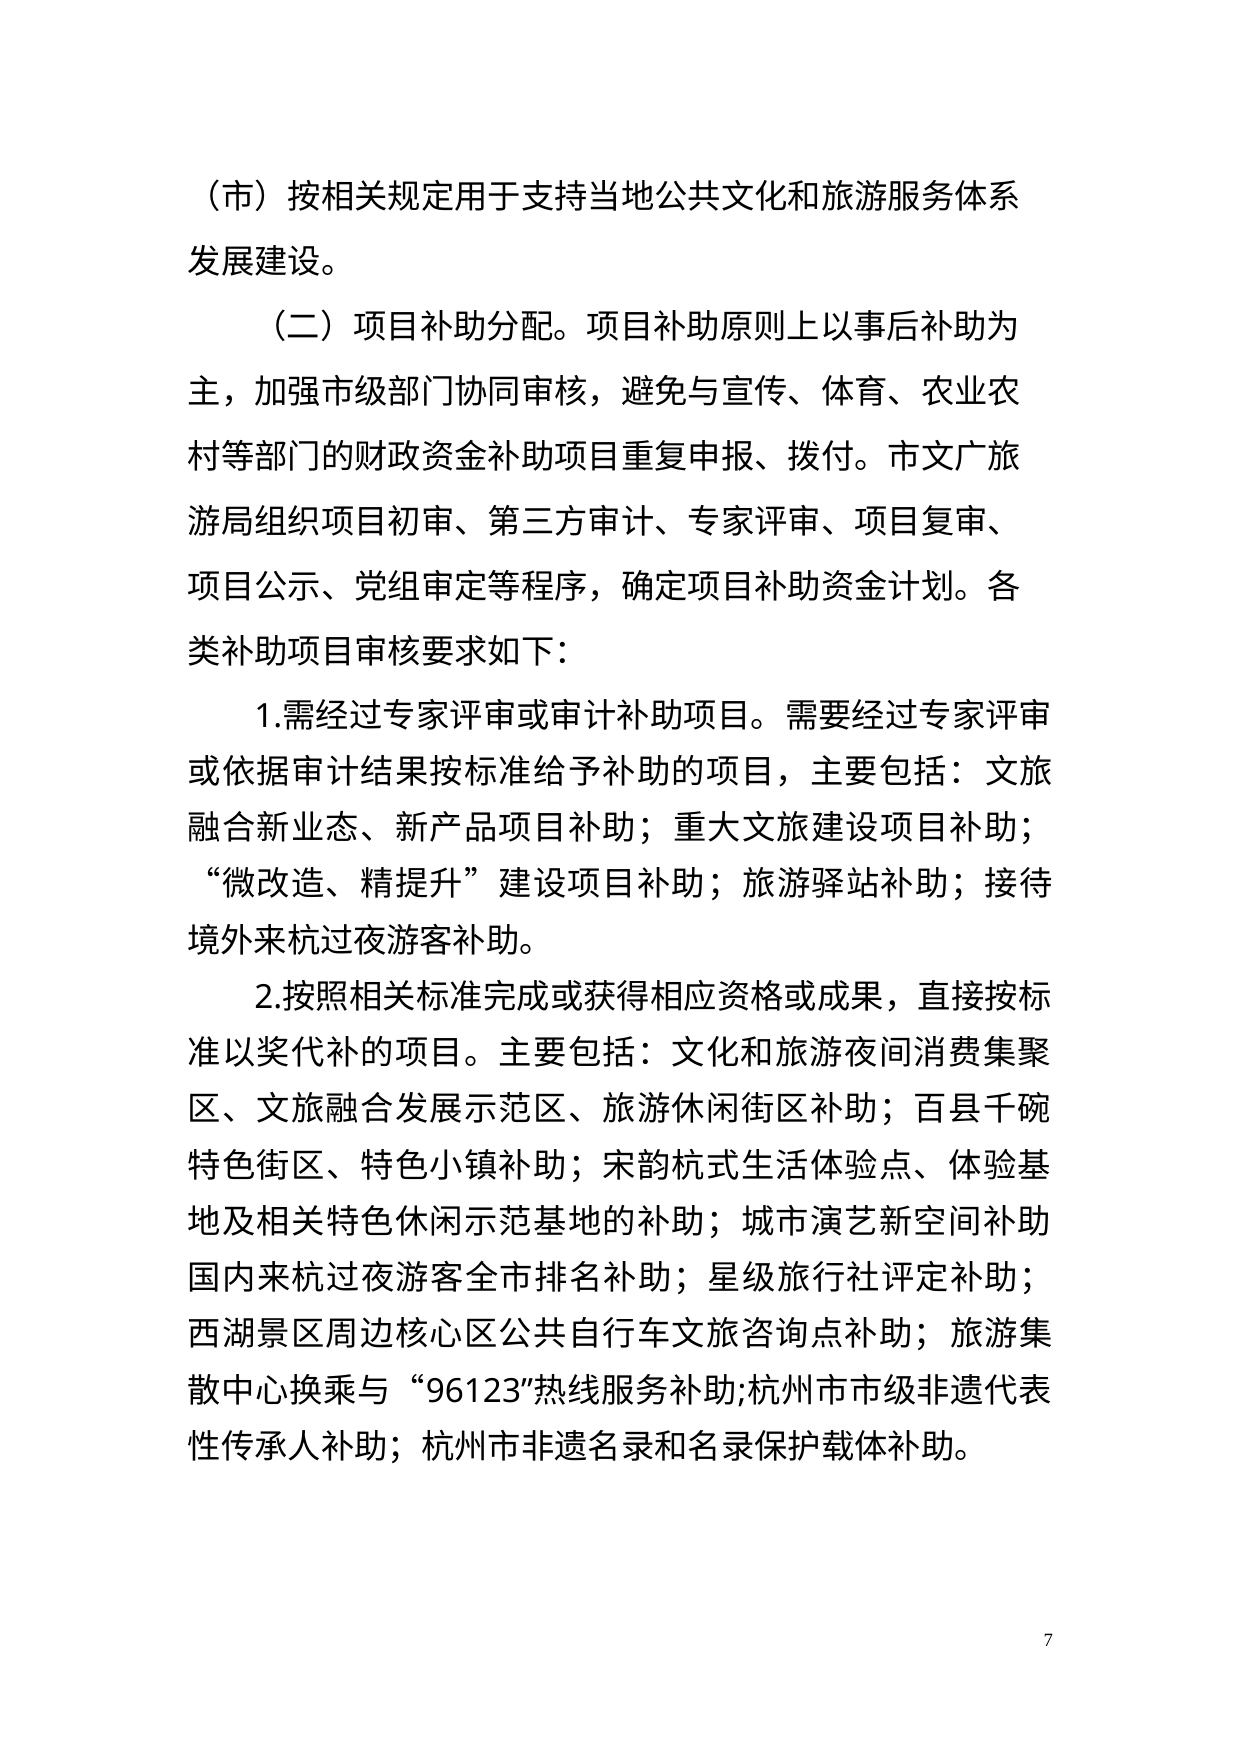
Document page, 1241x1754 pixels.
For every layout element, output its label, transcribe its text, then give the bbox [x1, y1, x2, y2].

text 1.需经过专家评审或审计补助项目。需要经过专家评审或依据审计结果按标准给予补助的项目，主要包括：文旅融合新业态、新产品项目补助；重大文旅建设项目补助；“微改造、精提升”建设项目补助；旅游驿站补助；接待境外来杭过夜游客补助。 [187, 682, 1053, 963]
text 2.按照相关标准完成或获得相应资格或成果，直接按标准以奖代补的项目。主要包括：文化和旅游夜间消费集聚区、文旅融合发展示范区、旅游休闲街区补助；百县千碗特色街区、特色小镇补助；宋韵杭式生活体验点、体验基地及相关特色休闲示范基地的补助；城市演艺新空间补助；国内来杭过夜游客全市排名补助；星级旅行社评定补助；西湖景区周边核心区公共自行车文旅咨询点补助；旅游集散中心换乘与“96123”热线服务补助;杭州市市级非遗代表性传承人补助；杭州市非遗名录和名录保护载体补助。 [187, 963, 1053, 1469]
text （二）项目补助分配。项目补助原则上以事后补助为主，加强市级部门协同审核，避免与宣传、体育、农业农村等部门的财政资金补助项目重复申报、拨付。市文广旅游局组织项目初审、第三方审计、专家评审、项目复审、项目公示、党组审定等程序，确定项目补助资金计划。各类补助项目审核要求如下： [187, 292, 1053, 682]
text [187, 162, 1053, 292]
